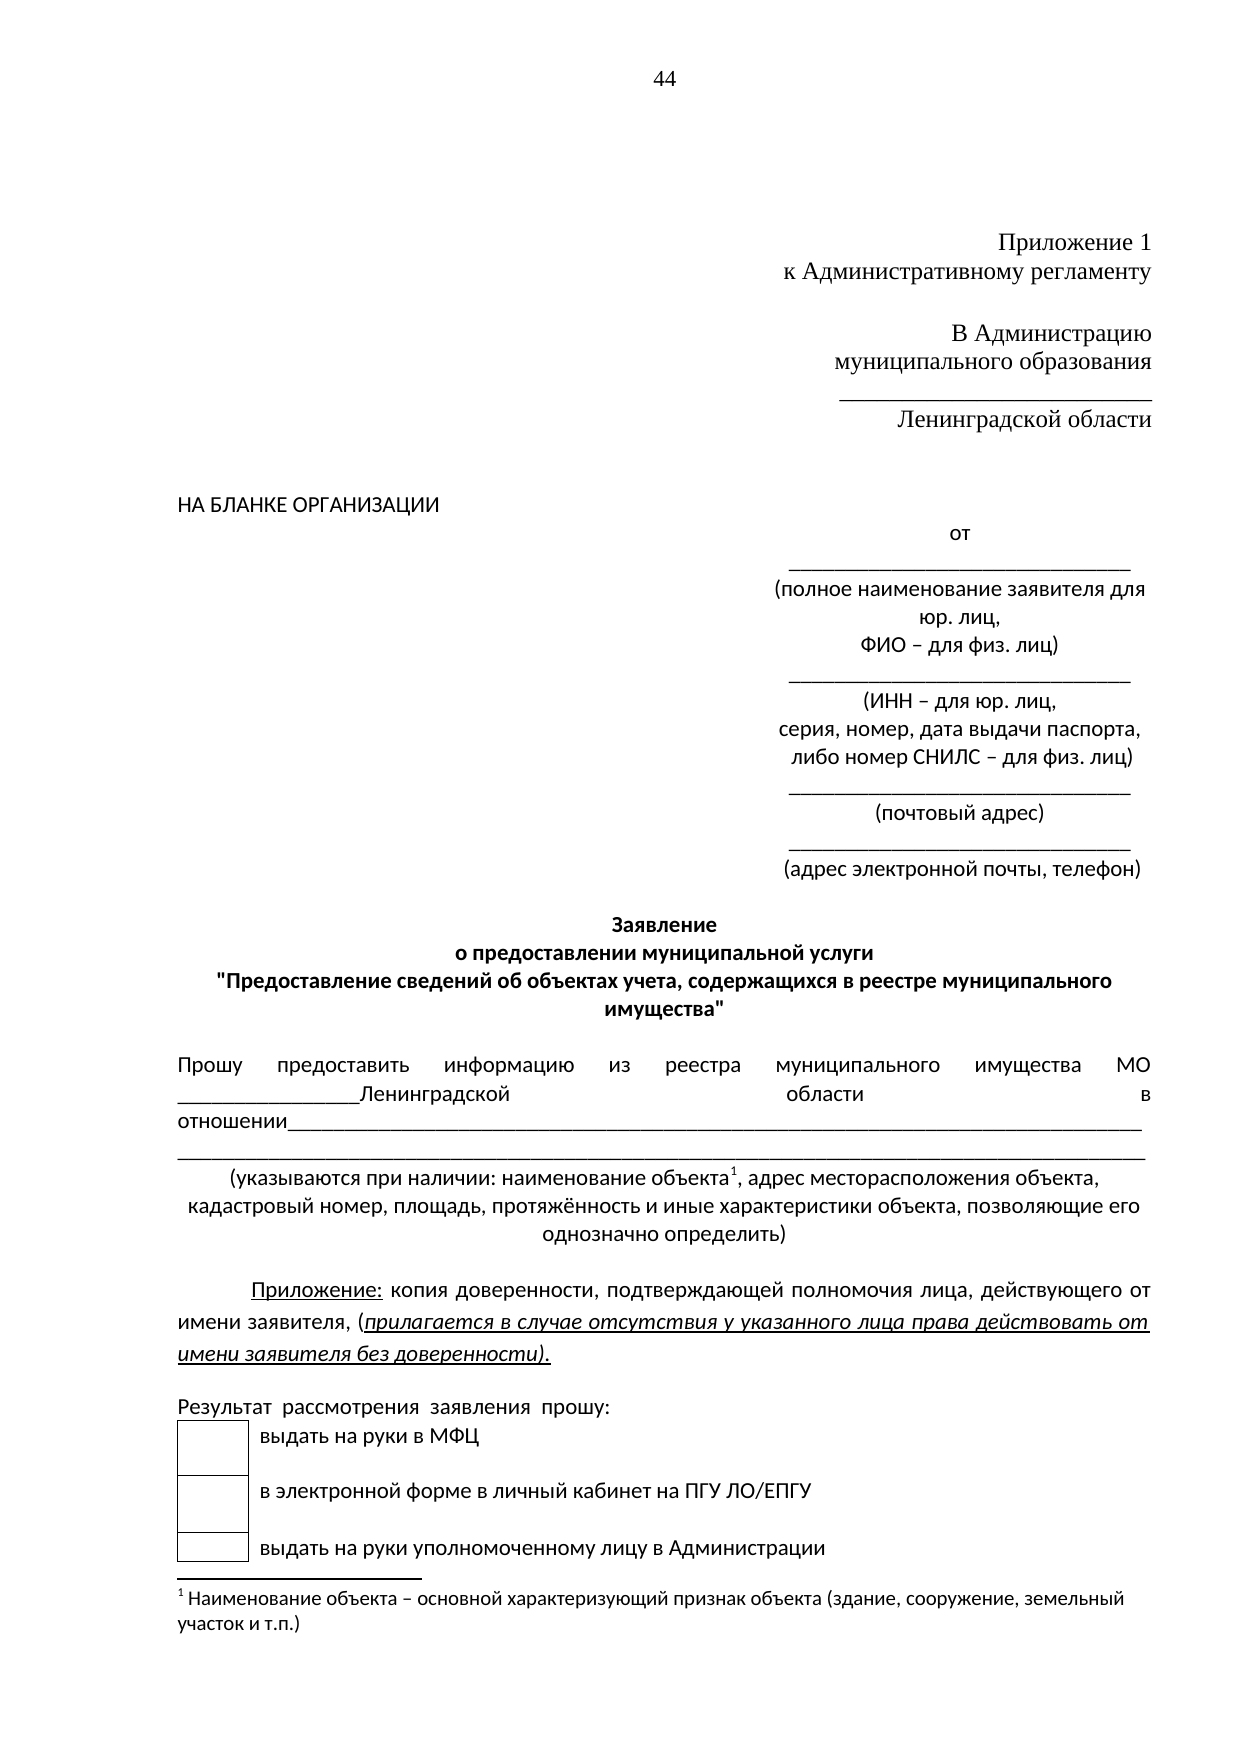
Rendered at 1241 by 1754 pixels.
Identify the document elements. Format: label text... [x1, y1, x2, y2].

text "Предоставление сведений об объектах учета, содержащихся в реестре муниципального имущества" [177, 967, 1152, 1023]
table_header выдать на руки в МФЦ [249, 1420, 1119, 1475]
text либо номер СНИЛС – для физ. лиц) [768, 742, 1152, 770]
text _________________________ [177, 375, 1152, 404]
text о предоставлении муниципальной услуги [177, 938, 1152, 967]
text В Администрацию [177, 318, 1152, 346]
table_cell в электронной форме в личный кабинет на ПГУ ЛО/ЕПГУ [249, 1475, 1119, 1532]
text ______________________________ [768, 546, 1152, 574]
text серия, номер, дата выдачи паспорта, [768, 714, 1152, 742]
text Приложение: копия доверенности, подтверждающей полномочия лица, действующего от имени заявителя, (прилагается в случае отсутствия у указанного лица права действовать от имени заявителя без доверенности). [177, 1275, 1152, 1367]
text от [768, 518, 1152, 546]
text к Административному регламенту [177, 256, 1152, 284]
text Ленинградской области [177, 404, 1152, 433]
text Заявление [177, 911, 1152, 938]
text НА БЛАНКЕ ОРГАНИЗАЦИИ [177, 490, 1152, 518]
text Прошу предоставить информацию из реестра муниципального имущества МО ________________Ленинградской области в отношении___________________________________________________________________________ [177, 1051, 1152, 1135]
text (почтовый адрес) [768, 798, 1152, 826]
table_cell [178, 1476, 248, 1532]
text (адрес электронной почты, телефон) [768, 854, 1152, 882]
text ФИО – для физ. лиц) [768, 630, 1152, 658]
table_cell выдать на руки уполномоченному лицу в Администрации [249, 1532, 1119, 1561]
text ______________________________ [768, 770, 1152, 798]
table_cell [178, 1533, 248, 1561]
text Приложение 1 [177, 227, 1152, 256]
text Результат рассмотрения заявления прошу: [177, 1392, 1152, 1420]
text муниципального образования [177, 346, 1152, 375]
text (ИНН – для юр. лиц, [768, 686, 1152, 714]
text ______________________________ [768, 826, 1152, 854]
text (полное наименование заявителя для юр. лиц, [768, 574, 1152, 630]
text ______________________________ [768, 658, 1152, 686]
text (указываются при наличии: наименование объекта, адрес месторасположения объекта, кадастровый номер, площадь, протяжённость и иные характеристики объекта, позволяющие его однозначно определить) [177, 1163, 1152, 1247]
table_header [178, 1421, 248, 1475]
text _____________________________________________________________________________________ [177, 1135, 1152, 1163]
